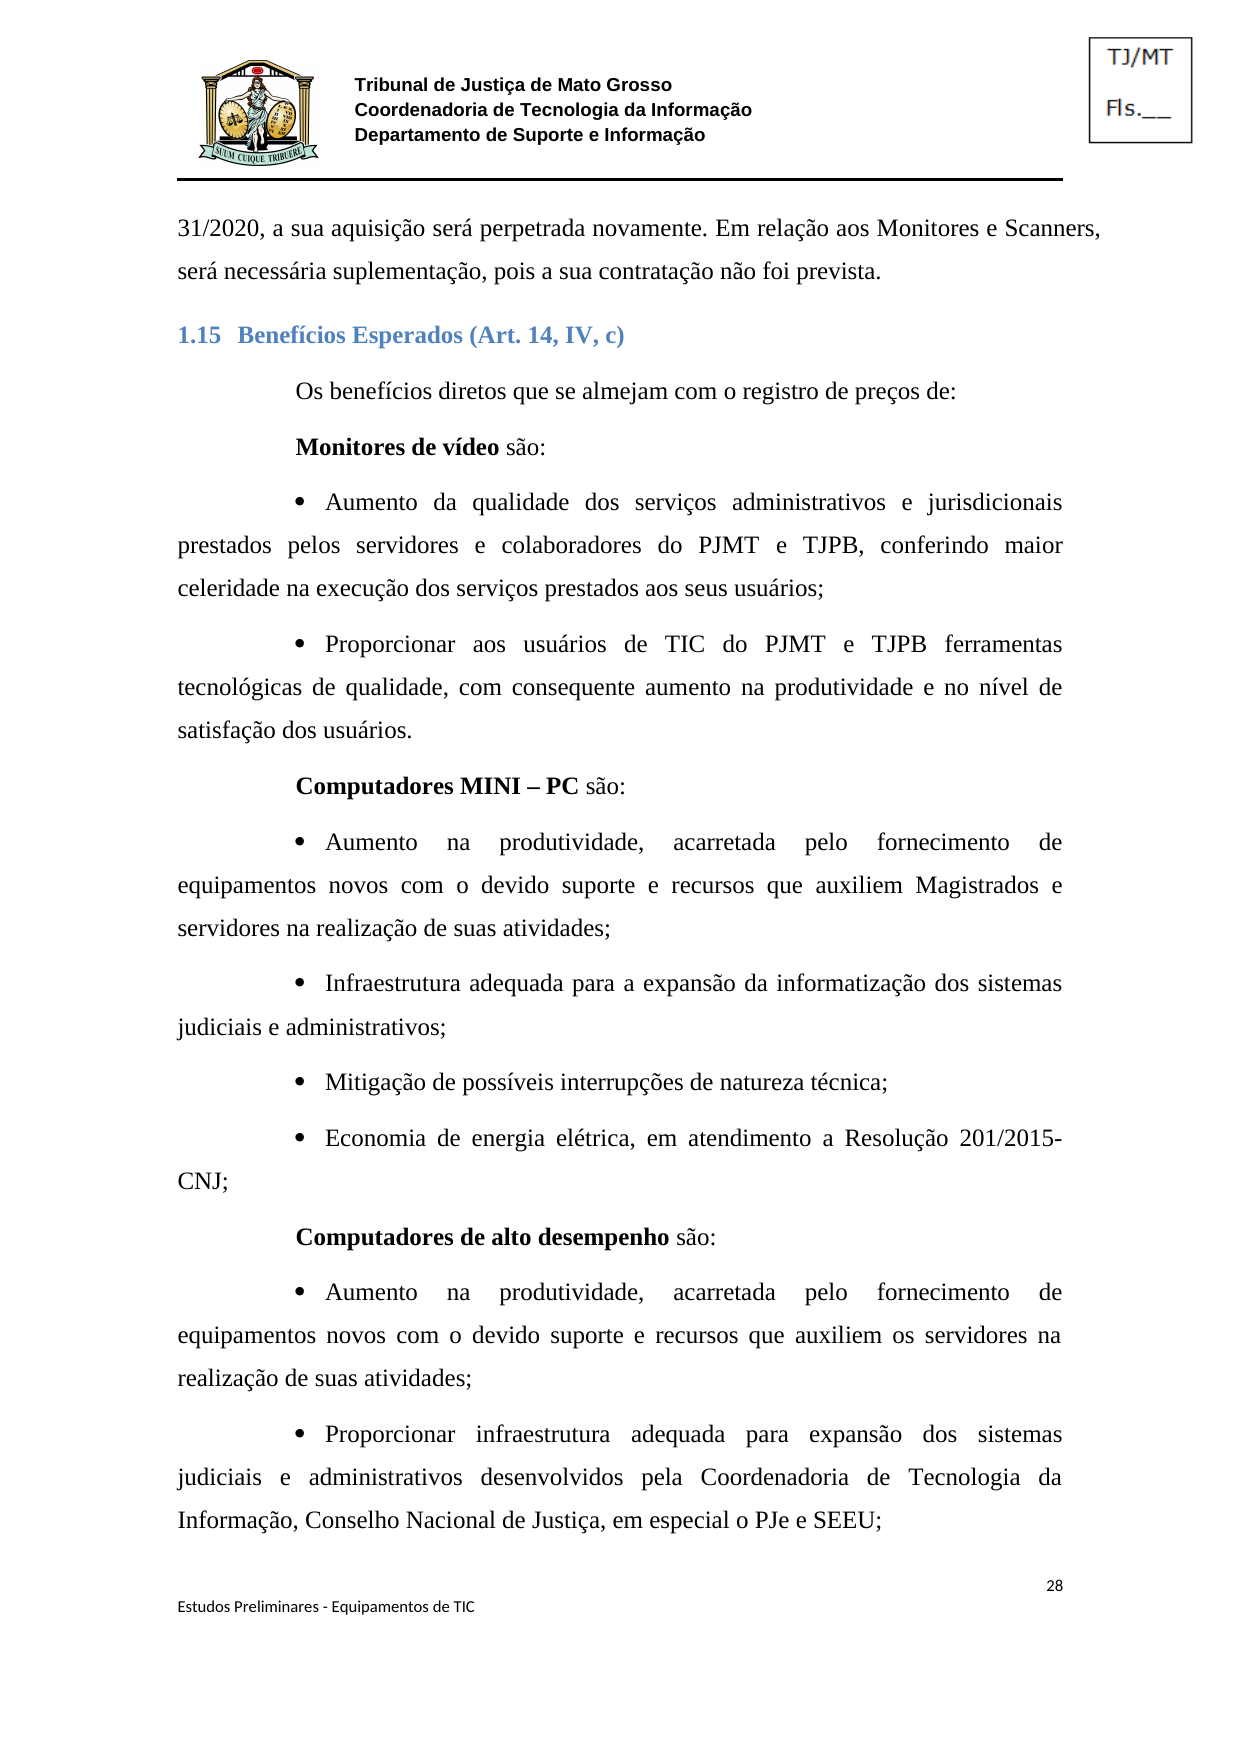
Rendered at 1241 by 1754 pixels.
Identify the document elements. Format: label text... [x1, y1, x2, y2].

picture [1085, 36, 1198, 146]
text Computadores MINI – PC são: [177, 771, 1063, 800]
list Proporcionar aos usuários de TIC do PJMT e TJPB ferramentas tecnológicas de qualidade, com consequente aumento na produtividade e no nível de satisfação dos usuários. [177, 629, 1063, 744]
text Computadores de alto desempenho são: [177, 1222, 1063, 1250]
list Proporcionar infraestrutura adequada para expansão dos sistemas judiciais e administrativos desenvolvidos pela Coordenadoria de Tecnologia da Informação, Conselho Nacional de Justiça, em especial o PJe e SEEU; [177, 1419, 1063, 1534]
list Aumento da qualidade dos serviços administrativos e jurisdicionais prestados pelos servidores e colaboradores do PJMT e TJPB, conferindo maior celeridade na execução dos serviços prestados aos seus usuários; [177, 487, 1063, 602]
list Aumento na produtividade, acarretada pelo fornecimento de equipamentos novos com o devido suporte e recursos que auxiliem Magistrados e servidores na realização de suas atividades; [177, 827, 1063, 942]
list Economia de energia elétrica, em atendimento a Resolução 201/2015-CNJ; [177, 1123, 1063, 1195]
picture [198, 60, 319, 166]
text Os benefícios diretos que se almejam com o registro de preços de: [177, 376, 1063, 405]
subtitle Benefícios Esperados (Art. 14, IV, c) [177, 320, 1063, 349]
list Aumento na produtividade, acarretada pelo fornecimento de equipamentos novos com o devido suporte e recursos que auxiliem os servidores na realização de suas atividades; [177, 1277, 1063, 1392]
text Monitores de vídeo são: [177, 432, 1063, 460]
list Infraestrutura adequada para a expansão da informatização dos sistemas judiciais e administrativos; [177, 968, 1063, 1040]
list Mitigação de possíveis interrupções de natureza técnica; [177, 1067, 1063, 1096]
